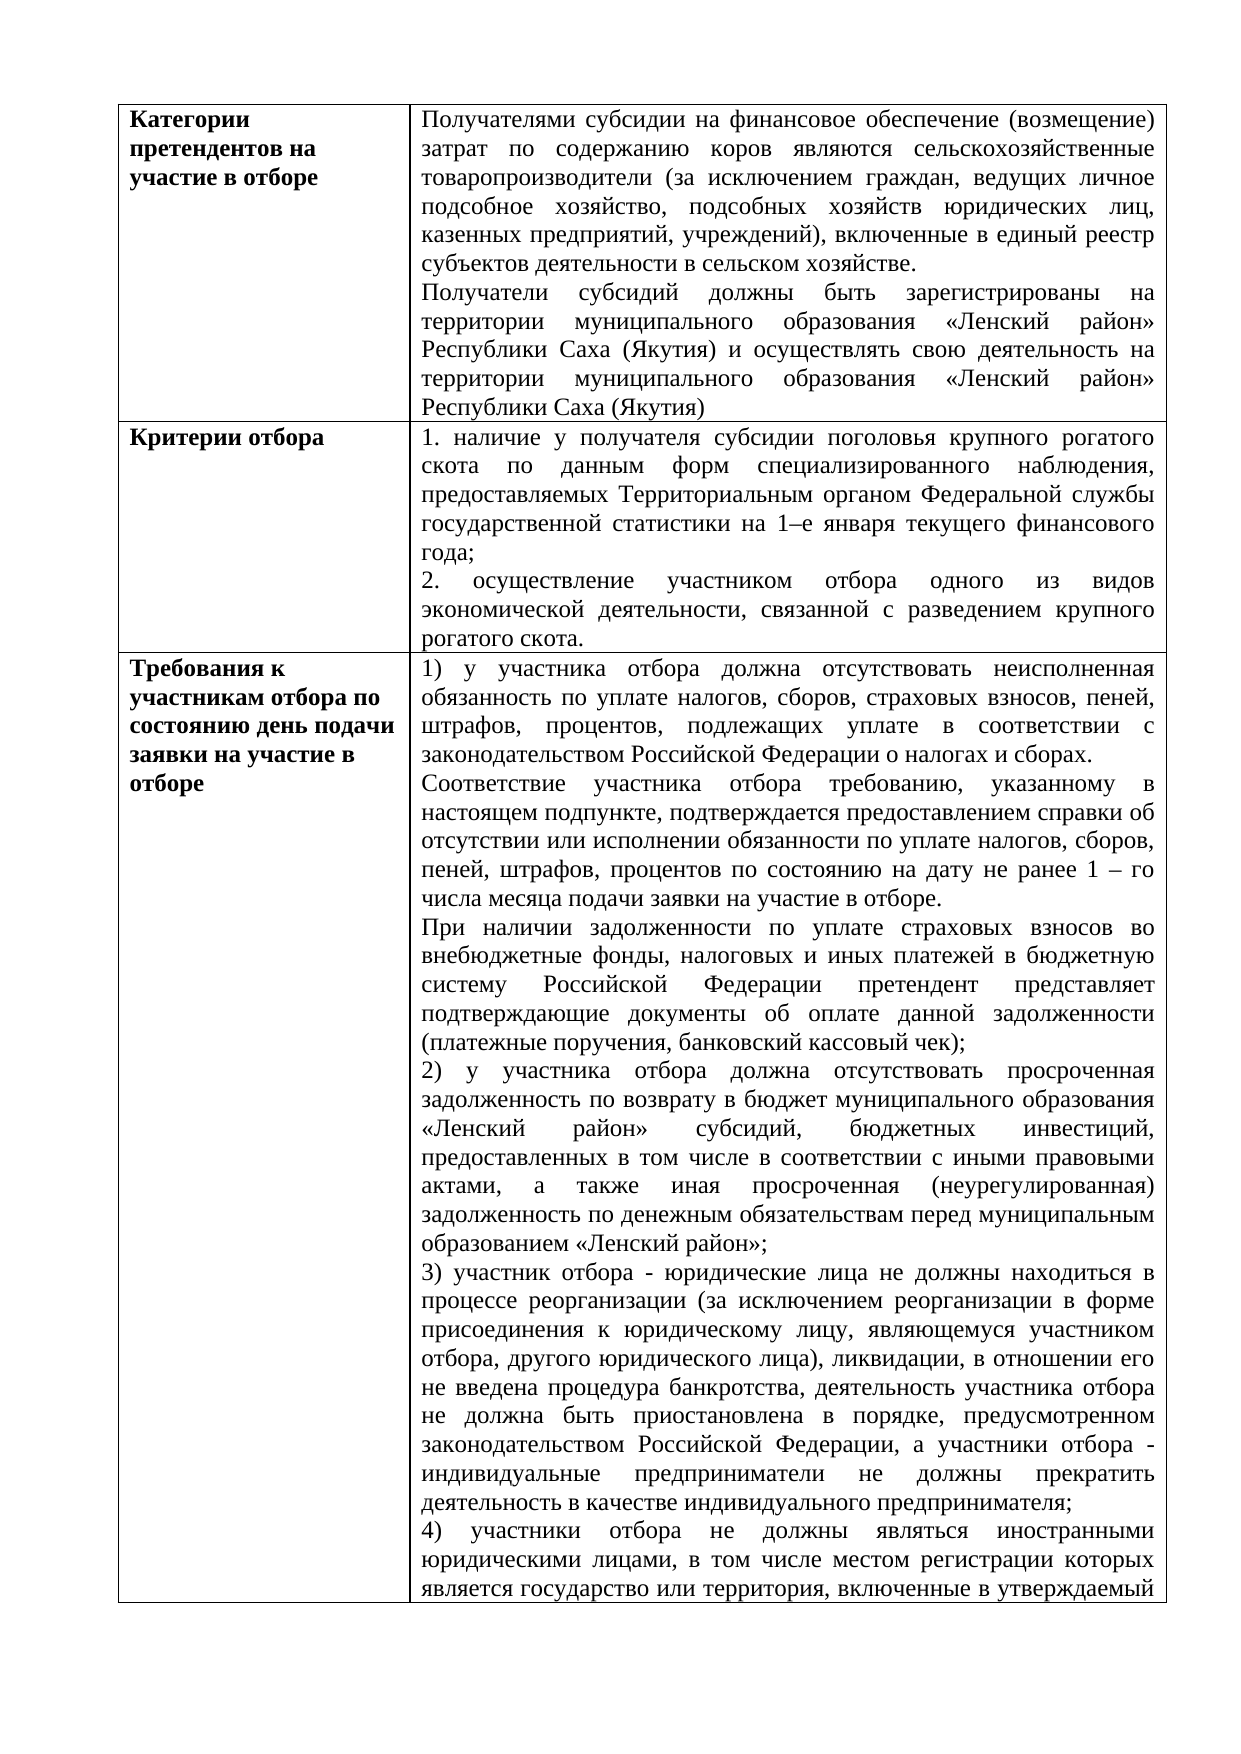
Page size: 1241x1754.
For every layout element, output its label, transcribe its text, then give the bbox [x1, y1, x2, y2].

table_cell Категории претендентов на участие в отборе [119, 105, 409, 421]
table_cell Критерии отбора [119, 422, 409, 652]
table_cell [411, 653, 1166, 1602]
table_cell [119, 653, 409, 1602]
table_cell 1. наличие у получателя субсидии поголовья крупного рогатого скота по данным форм специализированного наблюдения, предоставляемых Территориальным органом Федеральной службы государственной статистики на 1–е января текущего финансового года; 2. осуществление участником отбора одного из видов экономической деятельности, связанной с разведением крупного рогатого скота. [411, 422, 1166, 652]
table_cell Получателями субсидии на финансовое обеспечение (возмещение) затрат по содержанию коров являются сельскохозяйственные товаропроизводители (за исключением граждан, ведущих личное подсобное хозяйство, подсобных хозяйств юридических лиц, казенных предприятий, учреждений), включенные в единый реестр субъектов деятельности в сельском хозяйстве. Получатели субсидий должны быть зарегистрированы на территории муниципального образования «Ленский район» Республики Саха (Якутия) и осуществлять свою деятельность на территории муниципального образования «Ленский район» Республики Саха (Якутия) [411, 105, 1166, 421]
